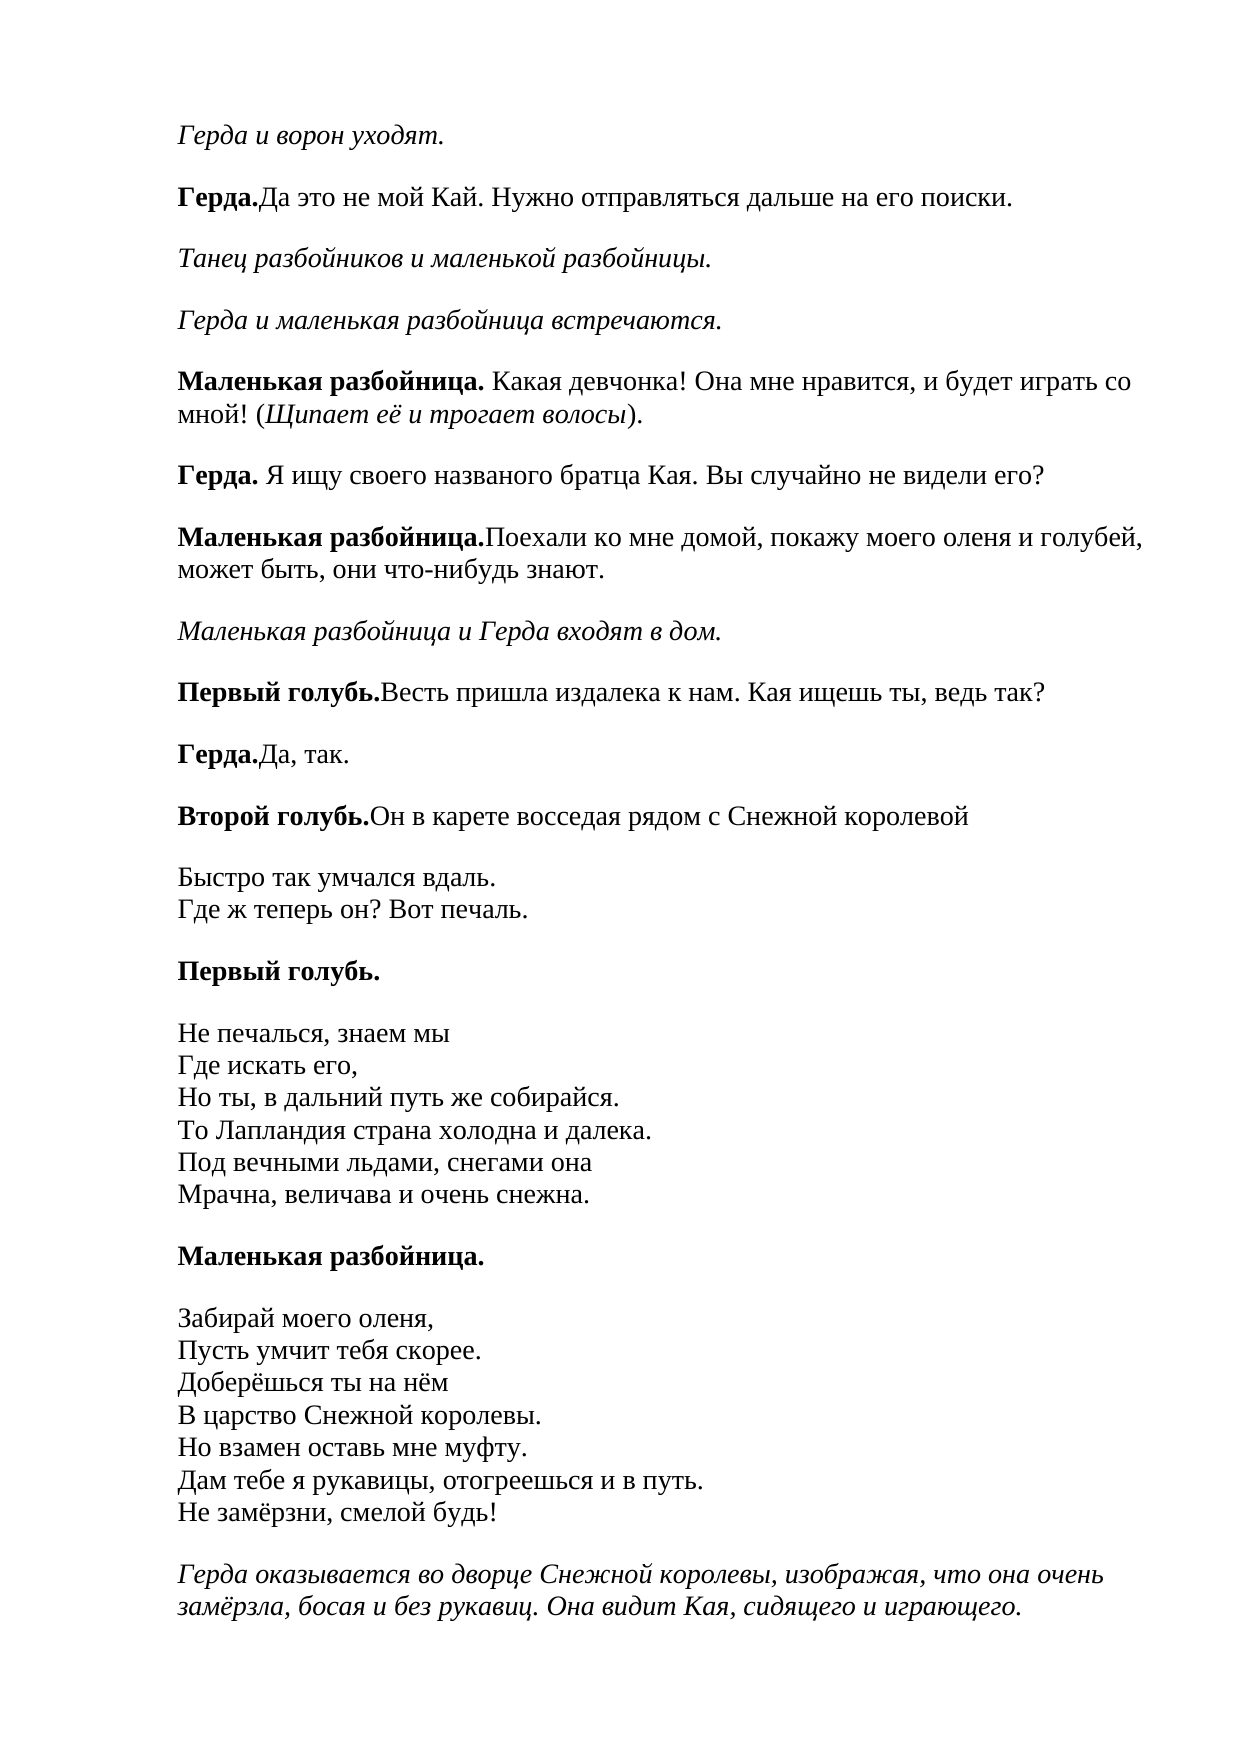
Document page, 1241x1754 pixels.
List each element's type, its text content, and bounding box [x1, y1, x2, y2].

text Первый голубь.Весть пришла издалека к нам. Кая ищешь ты, ведь так? [177, 675, 1152, 708]
text Маленькая разбойница. [177, 1239, 1152, 1272]
text Герда и маленькая разбойница встречаются. [177, 303, 1152, 335]
text Герда.Да это не мой Кай. Нужно отправляться дальше на его поиски. [177, 180, 1152, 212]
text Танец разбойников и маленькой разбойницы. [177, 241, 1152, 274]
text Второй голубь.Он в карете восседая рядом с Снежной королевой [177, 798, 1152, 831]
text Герда оказывается во дворце Снежной королевы, изображая, что она очень замёрзла, босая и без рукавиц. Она видит Кая, сидящего и играющего. [177, 1557, 1152, 1621]
text Забирай моего оленя, Пусть умчит тебя скорее. Доберёшься ты на нём В царство Снежной королевы. Но взамен оставь мне муфту. Дам тебе я рукавицы, отогреешься и в путь. Не замёрзни, смелой будь! [177, 1301, 1152, 1527]
text Маленькая разбойница.Поехали ко мне домой, покажу моего оленя и голубей, может быть, они что-нибудь знают. [177, 520, 1152, 585]
text Маленькая разбойница и Герда входят в дом. [177, 614, 1152, 646]
text Быстро так умчался вдаль. Где ж теперь он? Вот печаль. [177, 860, 1152, 925]
text Первый голубь. [177, 954, 1152, 986]
text Не печалься, знаем мы Где искать его, Но ты, в дальний путь же собирайся. То Лапландия страна холодна и далека. Под вечными льдами, снегами она Мрачна, величава и очень снежна. [177, 1016, 1152, 1210]
text Маленькая разбойница. Какая девчонка! Она мне нравится, и будет играть со мной! (Щипает её и трогает волосы). [177, 364, 1152, 429]
text Герда. Я ищу своего названого братца Кая. Вы случайно не видели его? [177, 458, 1152, 491]
text Герда и ворон уходят. [177, 118, 1152, 151]
text Герда.Да, так. [177, 737, 1152, 769]
